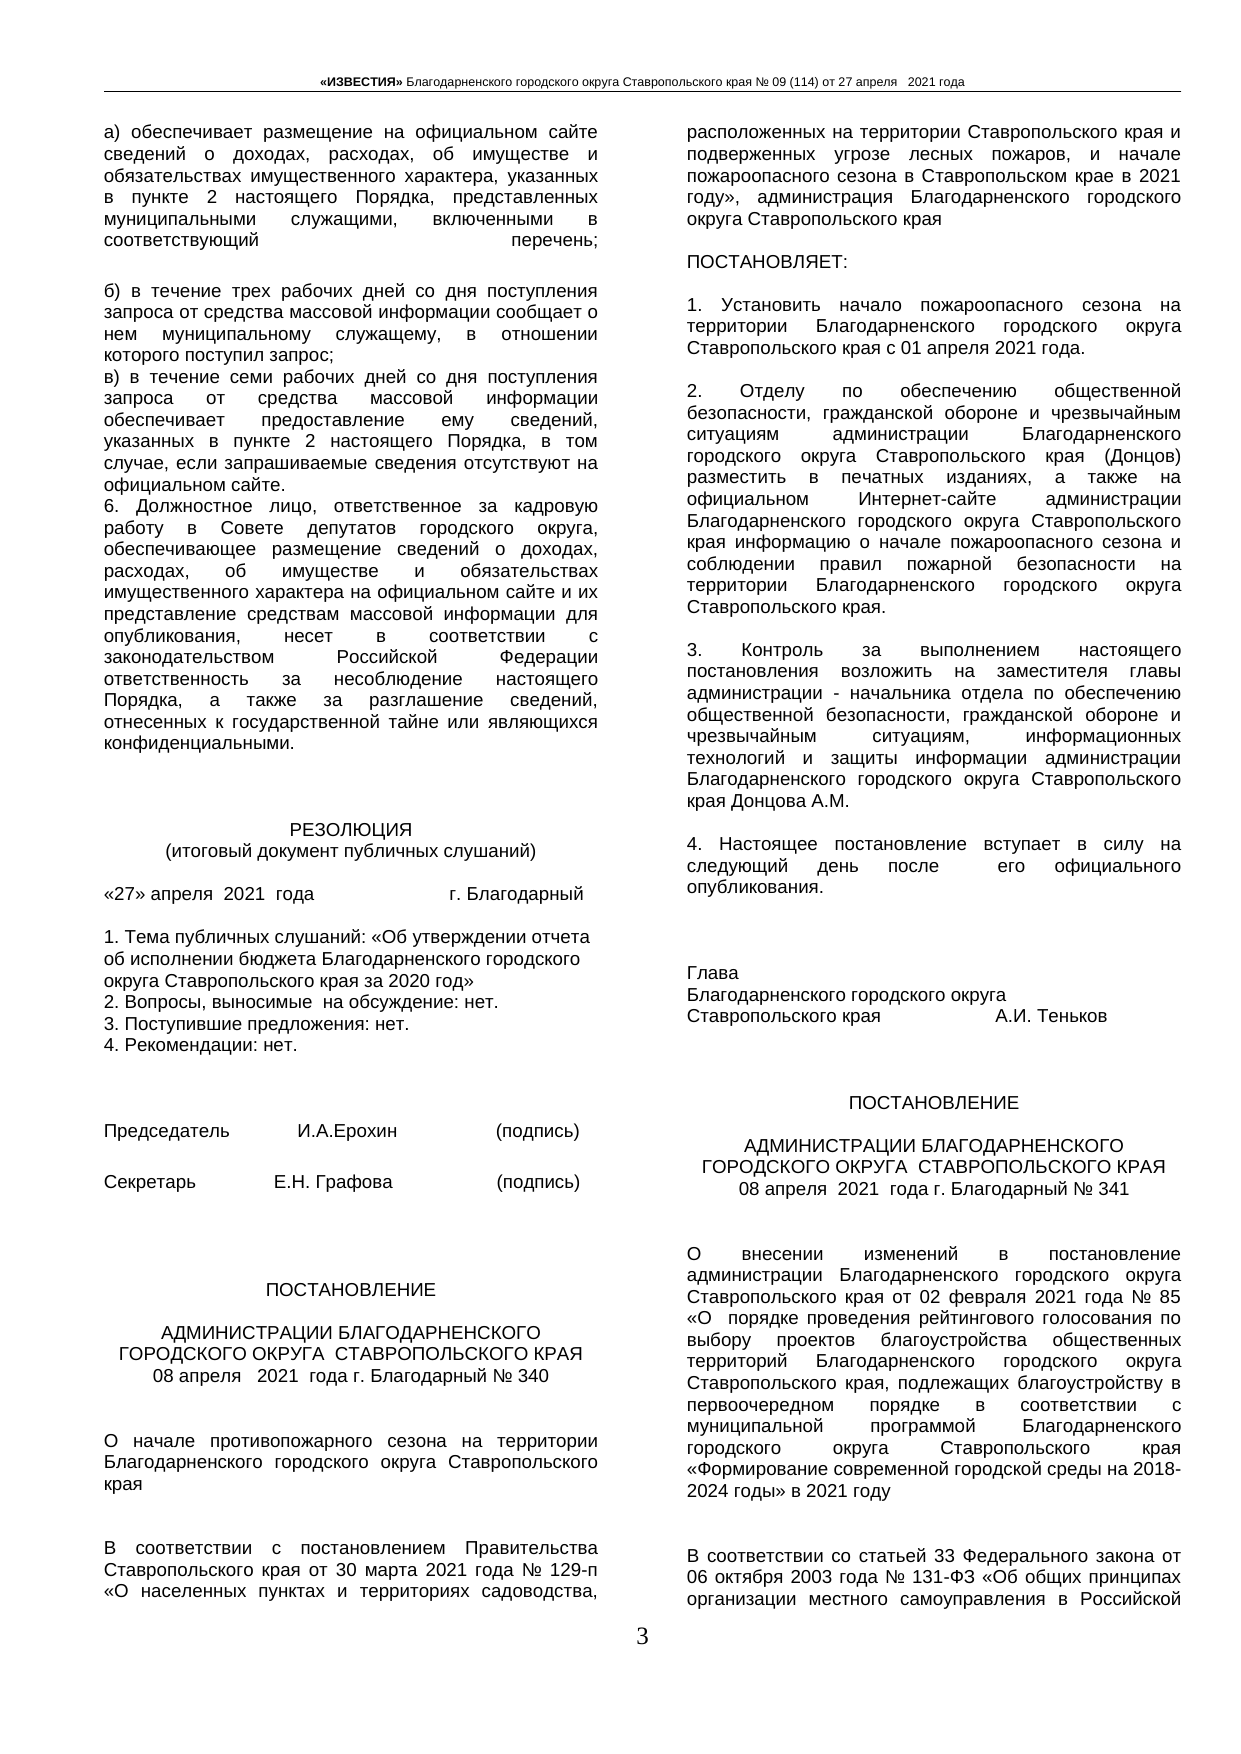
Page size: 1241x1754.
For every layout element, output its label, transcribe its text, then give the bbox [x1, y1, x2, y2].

text О внесении изменений в постановление администрации Благодарненского городского округа Ставропольского края от 02 февраля 2021 года № 85 «О порядке проведения рейтингового голосования по выбору проектов благоустройства общественных территорий Благодарненского городского округа Ставропольского края, подлежащих благоустройству в первоочередном порядке в соответствии с муниципальной программой Благодарненского городского округа Ставропольского края «Формирование современной городской среды на 2018-2024 годы» в 2021 году [687, 1242, 1181, 1501]
text 4. Рекомендации: нет. [103, 1034, 598, 1056]
text Благодарненского городского округа [687, 984, 1181, 1005]
text 3. Поступившие предложения: нет. [103, 1012, 598, 1034]
text 4. Настоящее постановление вступает в силу на следующий день после его официального опубликования. [687, 833, 1181, 897]
text ПОСТАНОВЛЕНИЕ [687, 1092, 1181, 1113]
text ПОСТАНОВЛЕНИЕ [103, 1278, 598, 1300]
text В соответствии с постановлением Правительства Ставропольского края от 30 марта 2021 года № 129-п «О населенных пунктах и территориях садоводства, расположенных на территории Ставропольского края и подверженных угрозе лесных пожаров, и начале пожароопасного сезона в Ставропольском крае в 2021 году», администрация Благодарненского городского округа Ставропольского края [687, 121, 1181, 229]
text «27» апреля 2021 года г. Благодарный [103, 883, 598, 905]
text АДМИНИСТРАЦИИ БЛАГОДАРНЕНСКОГО ГОРОДСКОГО ОКРУГА СТАВРОПОЛЬСКОГО КРАЯ [687, 1135, 1181, 1178]
text 08 апреля 2021 года г. Благодарный № 341 [687, 1178, 1181, 1199]
text ПОСТАНОВЛЯЕТ: [687, 251, 1181, 272]
text Председатель И.А.Ерохин (подпись) [103, 1120, 598, 1142]
text РЕЗОЛЮЦИЯ [103, 818, 598, 840]
text Ставропольского края А.И. Теньков [687, 1005, 1181, 1027]
text 1. Установить начало пожароопасного сезона на территории Благодарненского городского округа Ставропольского края с 01 апреля 2021 года. [687, 294, 1181, 358]
text б) в течение трех рабочих дней со дня поступления запроса от средства массовой информации сообщает о нем муниципальному служащему, в отношении которого поступил запрос; [103, 279, 598, 366]
text О начале противопожарного сезона на территории Благодарненского городского округа Ставропольского края [103, 1429, 598, 1494]
text 2. Вопросы, выносимые на обсуждение: нет. [103, 991, 598, 1012]
text 3. Контроль за выполнением настоящего постановления возложить на заместителя главы администрации - начальника отдела по обеспечению общественной безопасности, гражданской обороне и чрезвычайным ситуациям, информационных технологий и защиты информации администрации Благодарненского городского округа Ставропольского края Донцова А.М. [687, 639, 1181, 811]
text 2. Отделу по обеспечению общественной безопасности, гражданской обороне и чрезвычайным ситуациям администрации Благодарненского городского округа Ставропольского края (Донцов) разместить в печатных изданиях, а также на официальном Интернет-сайте администрации Благодарненского городского округа Ставропольского края информацию о начале пожароопасного сезона и соблюдении правил пожарной безопасности на территории Благодарненского городского округа Ставропольского края. [687, 380, 1181, 617]
text В соответствии с постановлением Правительства Ставропольского края от 30 марта 2021 года № 129-п «О населенных пунктах и территориях садоводства, расположенных на территории Ставропольского края и подверженных угрозе лесных пожаров, и начале пожароопасного сезона в Ставропольском крае в 2021 году», администрация Благодарненского городского округа Ставропольского края [103, 1537, 598, 1602]
text АДМИНИСТРАЦИИ БЛАГОДАРНЕНСКОГО ГОРОДСКОГО ОКРУГА СТАВРОПОЛЬСКОГО КРАЯ [103, 1322, 598, 1365]
text 1. Тема публичных слушаний: «Об утверждении отчета об исполнении бюджета Благодарненского городского округа Ставропольского края за 2020 год» [103, 926, 598, 991]
text Глава [687, 962, 1181, 984]
text Секретарь Е.Н. Графова (подпись) [103, 1171, 598, 1192]
text (итоговый документ публичных слушаний) [103, 840, 598, 862]
text а) обеспечивает размещение на официальном сайте сведений о доходах, расходах, об имуществе и обязательствах имущественного характера, указанных в пункте 2 настоящего Порядка, представленных муниципальными служащими, включенными в соответствующий перечень; [103, 121, 598, 279]
text 6. Должностное лицо, ответственное за кадровую работу в Совете депутатов городского округа, обеспечивающее размещение сведений о доходах, расходах, об имуществе и обязательствах имущественного характера на официальном сайте и их представление средствам массовой информации для опубликования, несет в соответствии с законодательством Российской Федерации ответственность за несоблюдение настоящего Порядка, а также за разглашение сведений, отнесенных к государственной тайне или являющихся конфиденциальными. [103, 495, 598, 754]
text 08 апреля 2021 года г. Благодарный № 340 [103, 1365, 598, 1386]
text в) в течение семи рабочих дней со дня поступления запроса от средства массовой информации обеспечивает предоставление ему сведений, указанных в пункте 2 настоящего Порядка, в том случае, если запрашиваемые сведения отсутствуют на официальном сайте. [103, 366, 598, 495]
